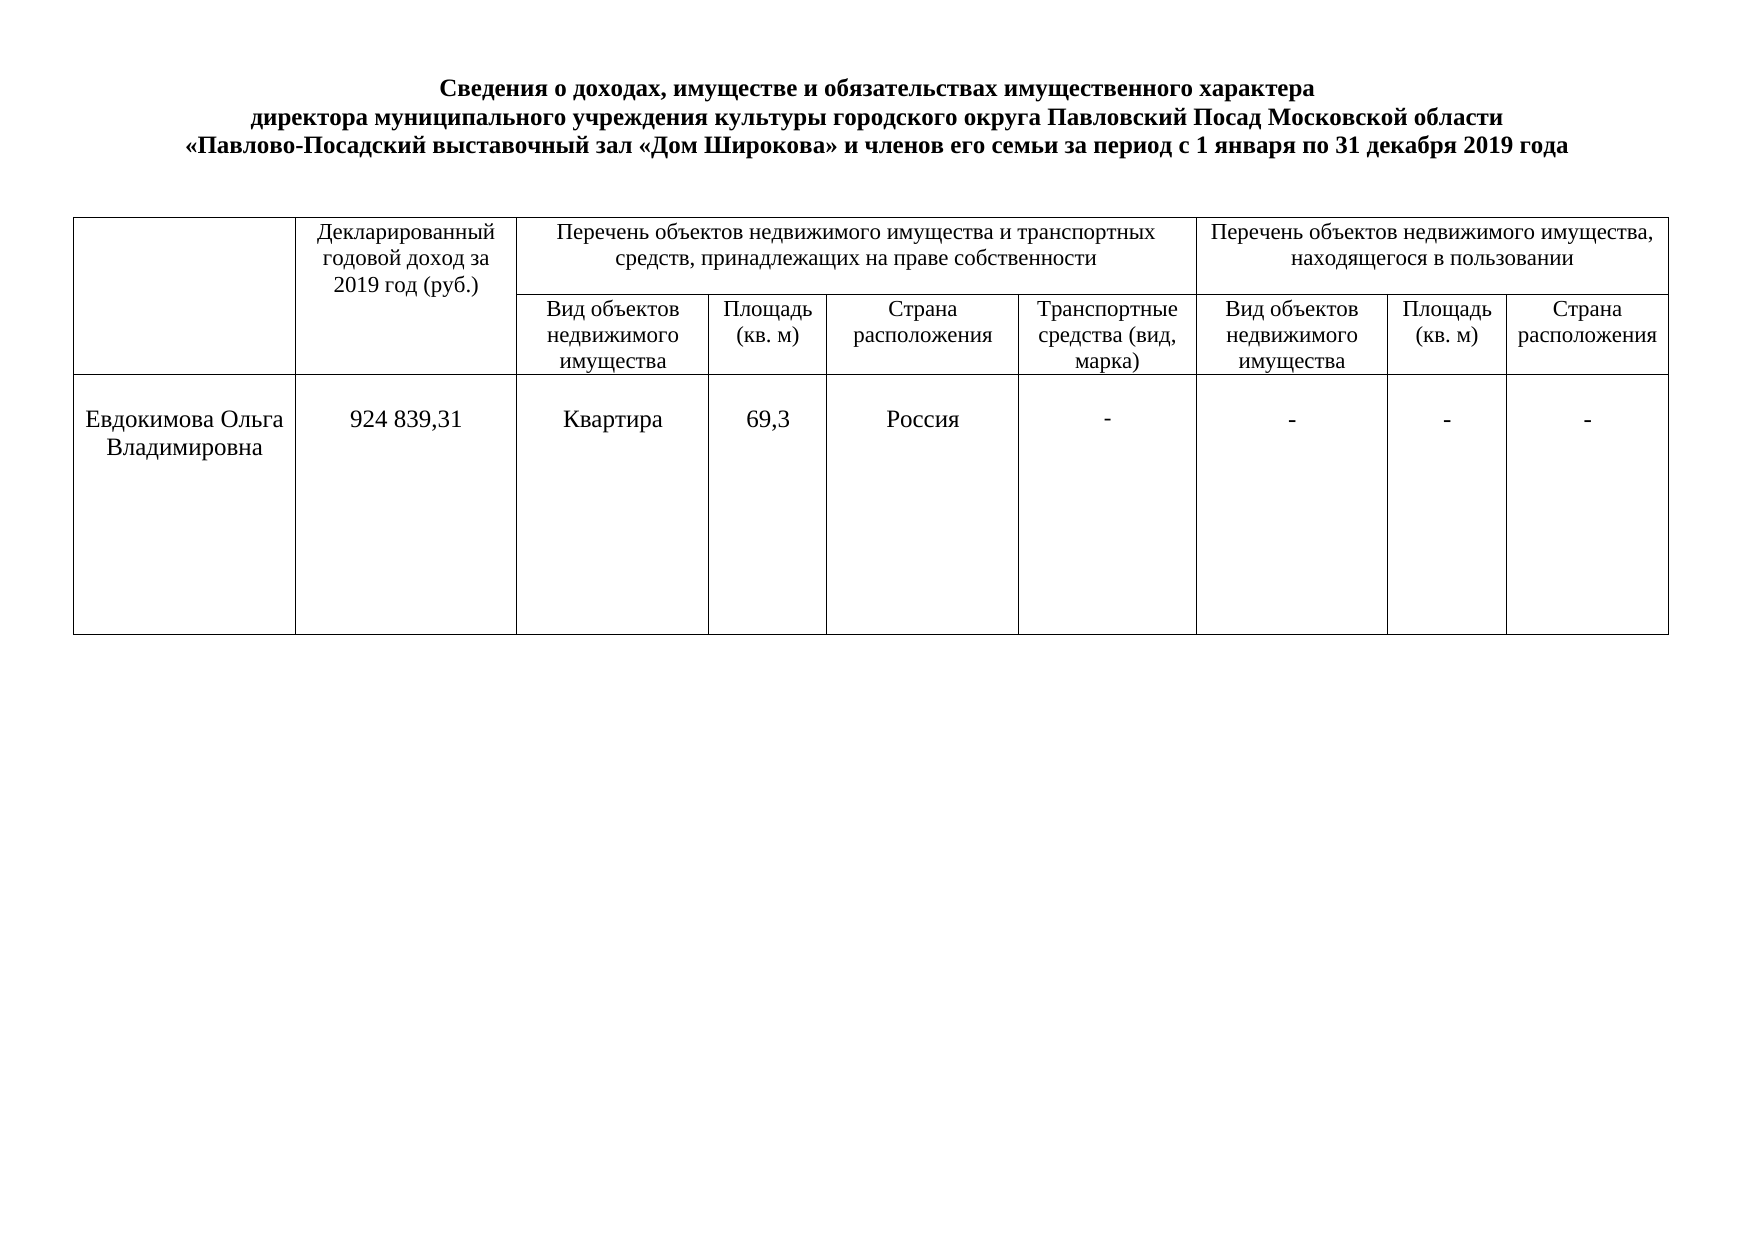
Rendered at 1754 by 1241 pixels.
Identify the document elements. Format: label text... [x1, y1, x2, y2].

table_cell Площадь (кв. м) [709, 295, 826, 374]
table_header Перечень объектов недвижимого имущества, находящегося в пользовании [1197, 218, 1668, 294]
table_header Перечень объектов недвижимого имущества и транспортных средств, принадлежащих на праве собственности [517, 218, 1196, 294]
table_header [74, 218, 295, 374]
table_header Декларированный годовой доход за 2019 год (руб.) [296, 218, 516, 374]
table_cell Страна расположения [827, 295, 1018, 374]
table_cell 924 839,31 [296, 375, 516, 634]
table_cell Евдокимова Ольга Владимировна [74, 375, 295, 634]
table_cell Страна расположения [1507, 295, 1668, 374]
table_cell Квартира [517, 375, 708, 634]
table_cell Вид объектов недвижимого имущества [517, 295, 708, 374]
table_cell - [1019, 375, 1196, 634]
text «Павлово-Посадский выставочный зал «Дом Широкова» и членов его семьи за период с 1 января по 31 декабря 2019 года [118, 131, 1636, 159]
table_cell - [1507, 375, 1668, 634]
table_cell - [1197, 375, 1387, 634]
table_cell - [1388, 375, 1506, 634]
text директора муниципального учреждения культуры городского округа Павловский Посад Московской области [118, 102, 1636, 131]
text Сведения о доходах, имуществе и обязательствах имущественного характера [118, 73, 1636, 102]
table_cell Вид объектов недвижимого имущества [1197, 295, 1387, 374]
table_cell 69,3 [709, 375, 826, 634]
table_cell Россия [827, 375, 1018, 634]
table_cell Транспортные средства (вид, марка) [1019, 295, 1196, 374]
table_cell Площадь (кв. м) [1388, 295, 1506, 374]
